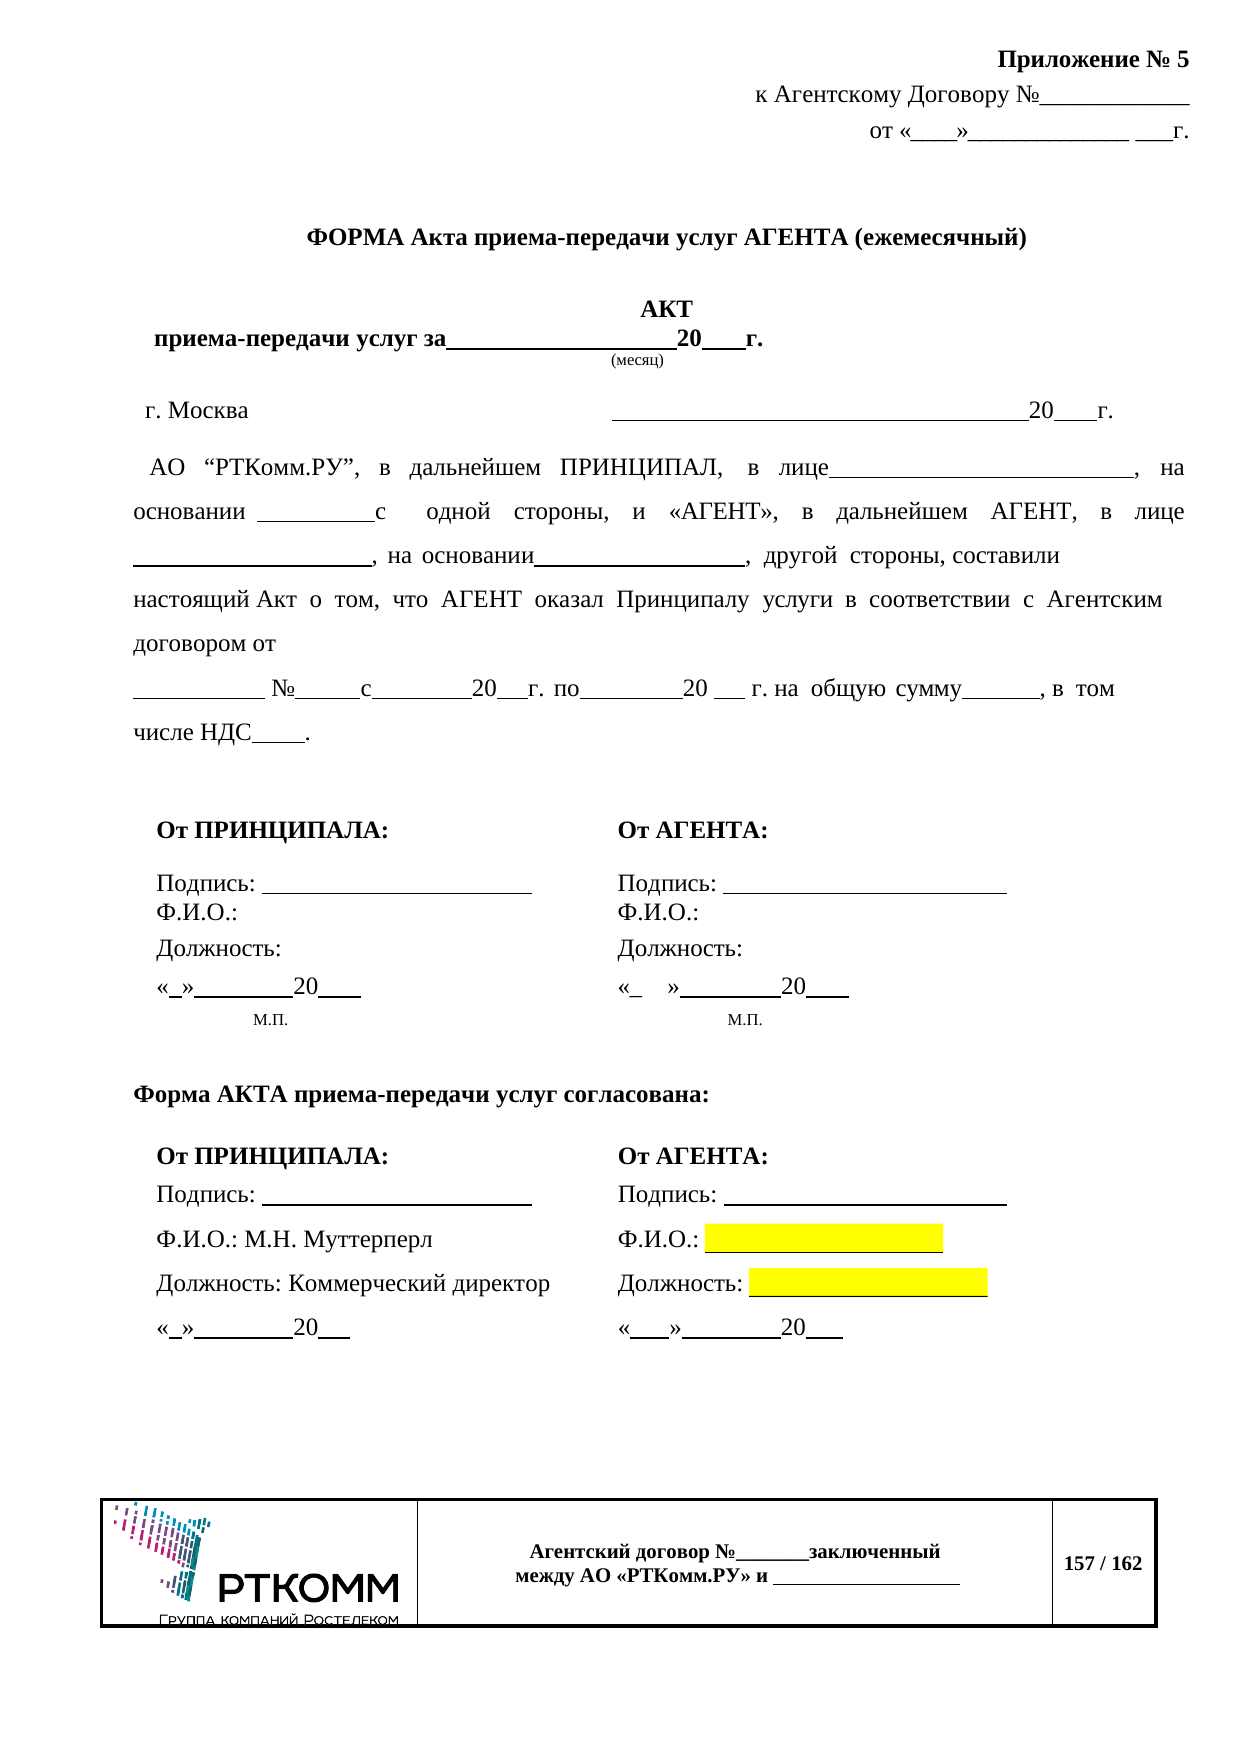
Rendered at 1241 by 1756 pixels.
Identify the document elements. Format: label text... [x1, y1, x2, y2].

subtitle ФОРМА Акта приема-передачи услуг АГЕНТА (ежемесячный) [133, 222, 1200, 251]
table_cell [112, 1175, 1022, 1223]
text , на основании , другой стороны, составили настоящий Акт о том, что АГЕНТ оказал Принципалу услуги в соответствии с Агентским договором от [133, 540, 1184, 657]
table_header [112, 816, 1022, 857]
text (месяц) [133, 353, 1141, 368]
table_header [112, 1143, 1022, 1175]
text № с 20 г. по 20 г. на общую сумму , в том числе НДС . [133, 673, 1184, 745]
subtitle Форма АКТА приема-передачи услуг согласована: [133, 1079, 1201, 1107]
text приема-передачи услуг за 20 г. [133, 323, 784, 352]
text к Агентскому Договору №____________ [133, 79, 1189, 108]
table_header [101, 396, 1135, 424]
text АКТ [133, 294, 1200, 323]
text АО “РТКомм.РУ”, в дальнейшем ПРИНЦИПАЛ, в лице , на [133, 452, 1201, 481]
picture [113, 1501, 398, 1625]
text основании с одной стороны, и «АГЕНТ», в дальнейшем АГЕНТ, в лице [133, 496, 1201, 525]
text Приложение № 5 [133, 44, 1189, 73]
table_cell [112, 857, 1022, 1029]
text от «____»______________ ___г. [133, 115, 1189, 143]
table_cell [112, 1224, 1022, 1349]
